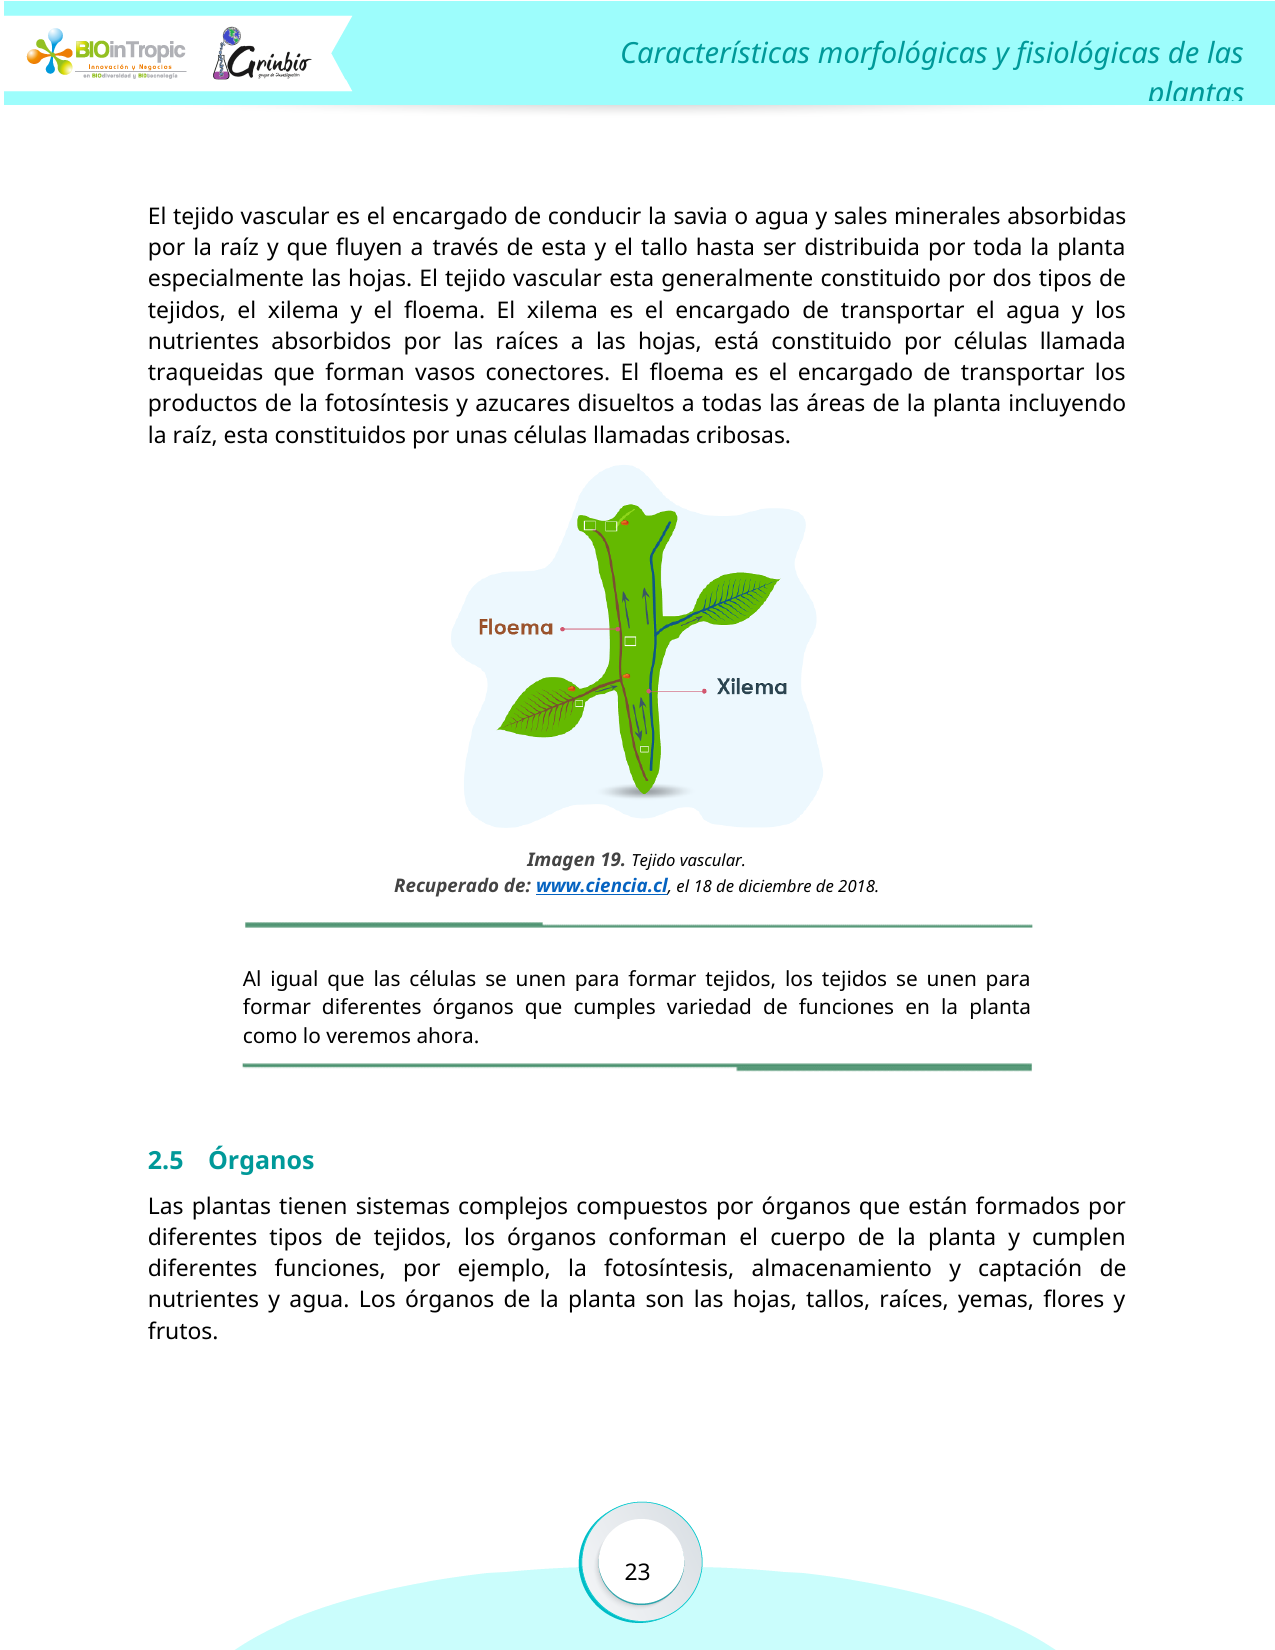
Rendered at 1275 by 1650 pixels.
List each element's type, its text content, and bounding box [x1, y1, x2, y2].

table_cell Al igual que las células se unen para formar tejidos, los tejidos se unen para formar diferentes órganos que cumples variedad de funciones en la planta como lo veremos ahora. [231, 964, 1044, 1062]
subtitle Órganos [148, 1143, 1127, 1177]
text Imagen 19. Tejido vascular. Recuperado de: www.ciencia.cl, el 18 de diciembre de 2018. [148, 846, 1127, 897]
table_cell [231, 1062, 1044, 1106]
text El tejido vascular es el encargado de conducir la savia o agua y sales minerales absorbidas por la raíz y que fluyen a través de esta y el tallo hasta ser distribuida por toda la planta especialmente las hojas. El tejido vascular esta generalmente constituido por dos tipos de tejidos, el xilema y el floema. El xilema es el encargado de transportar el agua y los nutrientes absorbidos por las raíces a las hojas, está constituido por células llamada traqueidas que forman vasos conectores. El floema es el encargado de transportar los productos de la fotosíntesis y azucares disueltos a todas las áreas de la planta incluyendo la raíz, esta constituidos por unas células llamadas cribosas. [148, 200, 1127, 450]
table_header [231, 920, 1044, 964]
text Las plantas tienen sistemas complejos compuestos por órganos que están formados por diferentes tipos de tejidos, los órganos conforman el cuerpo de la planta y cumplen diferentes funciones, por ejemplo, la fotosíntesis, almacenamiento y captación de nutrientes y agua. Los órganos de la planta son las hojas, tallos, raíces, yemas, flores y frutos. [148, 1189, 1127, 1346]
picture [3, 1, 1275, 1650]
